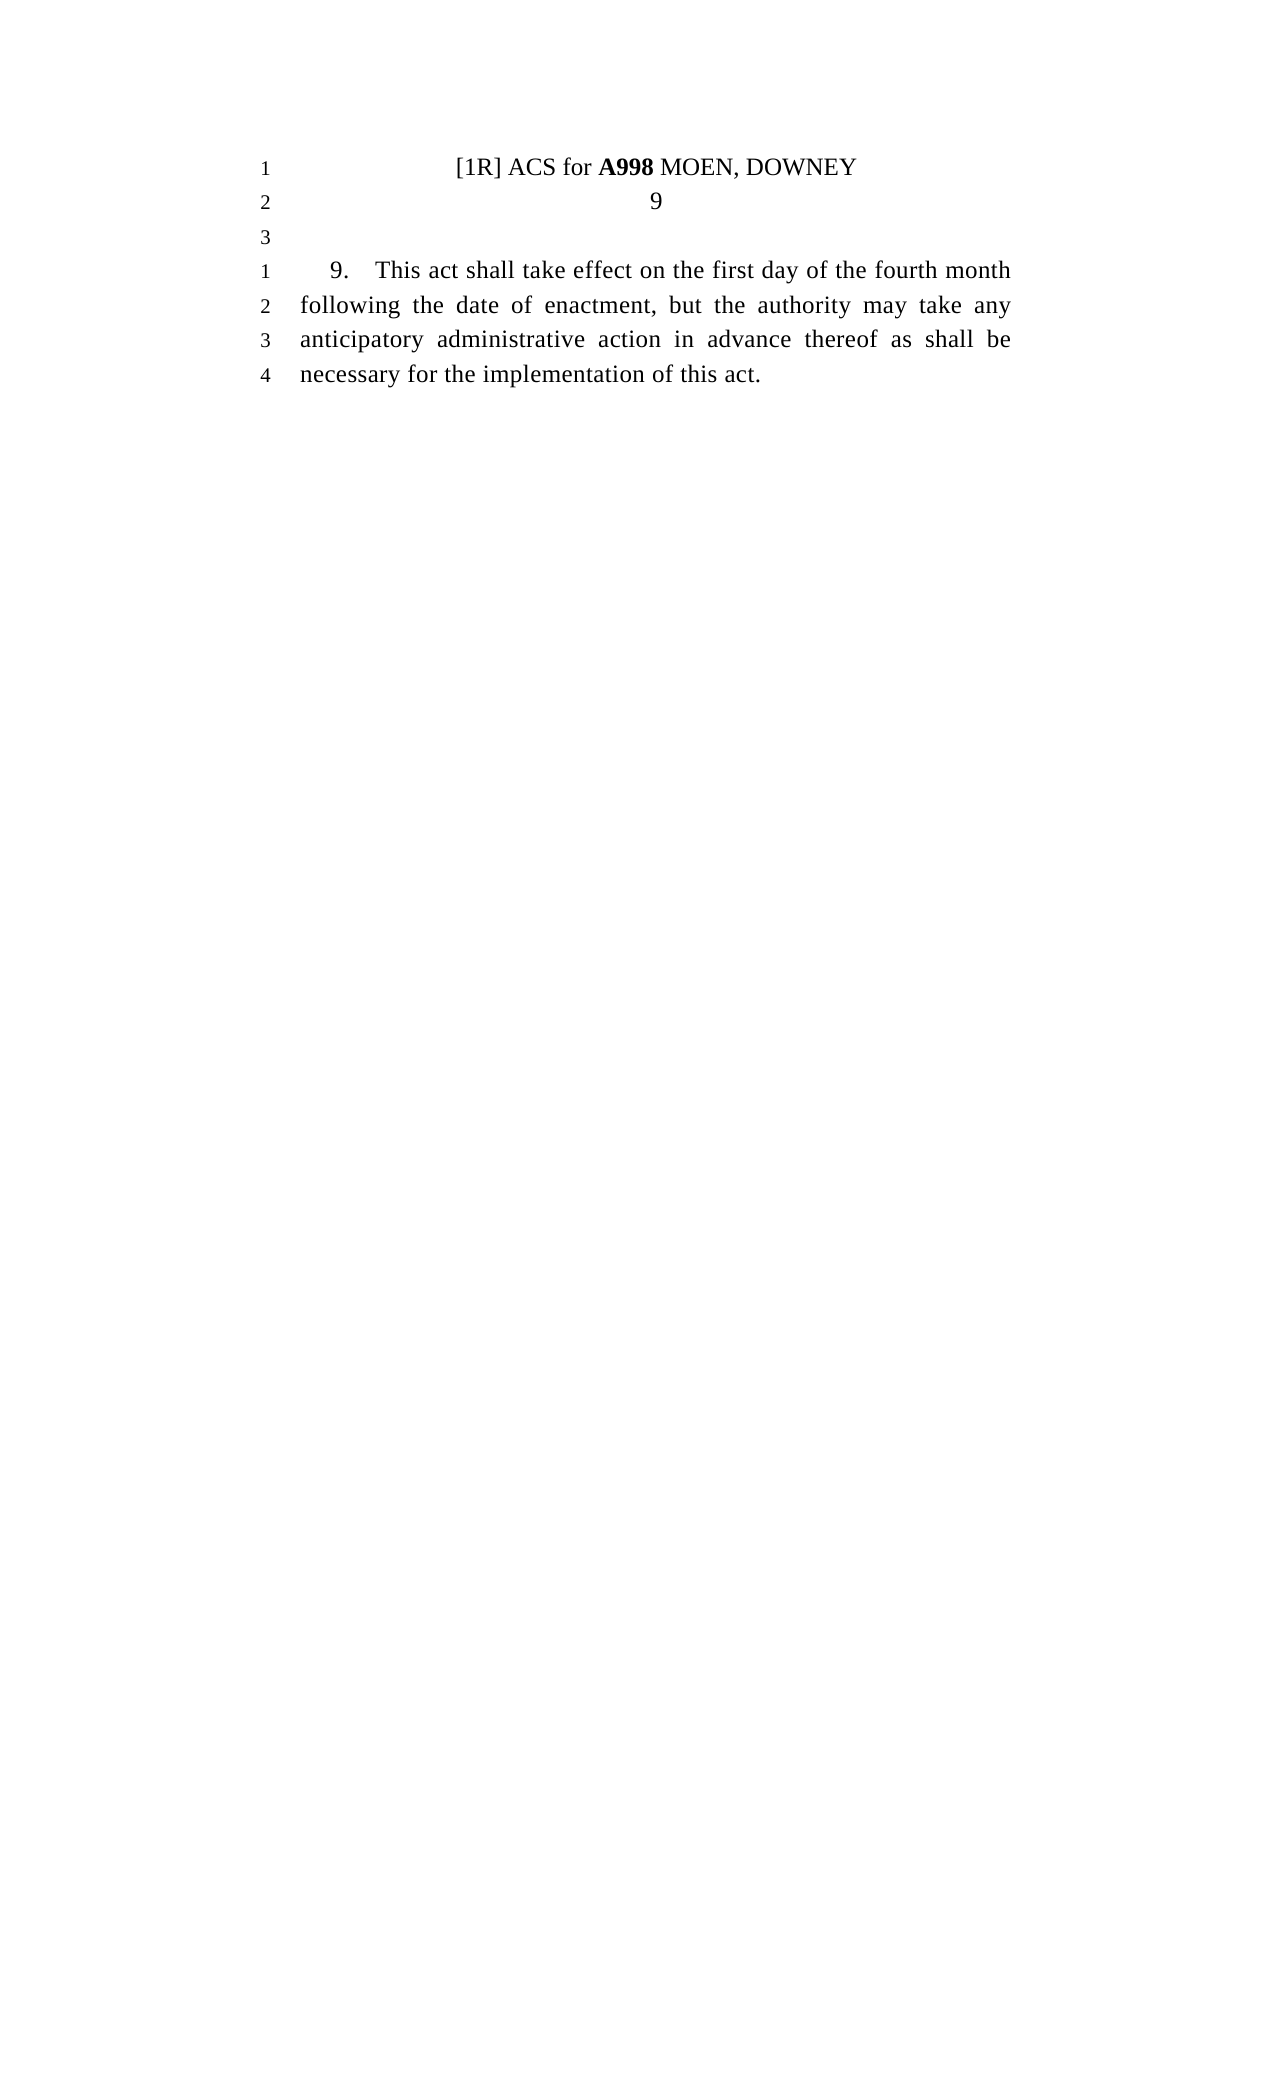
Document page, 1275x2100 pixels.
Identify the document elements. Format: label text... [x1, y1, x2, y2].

text 9. This act shall take effect on the first day of the fourth month following the date of enactment, but the authority may take any anticipatory administrative action in advance thereof as shall be necessary for the implementation of this act. [300, 255, 1012, 387]
